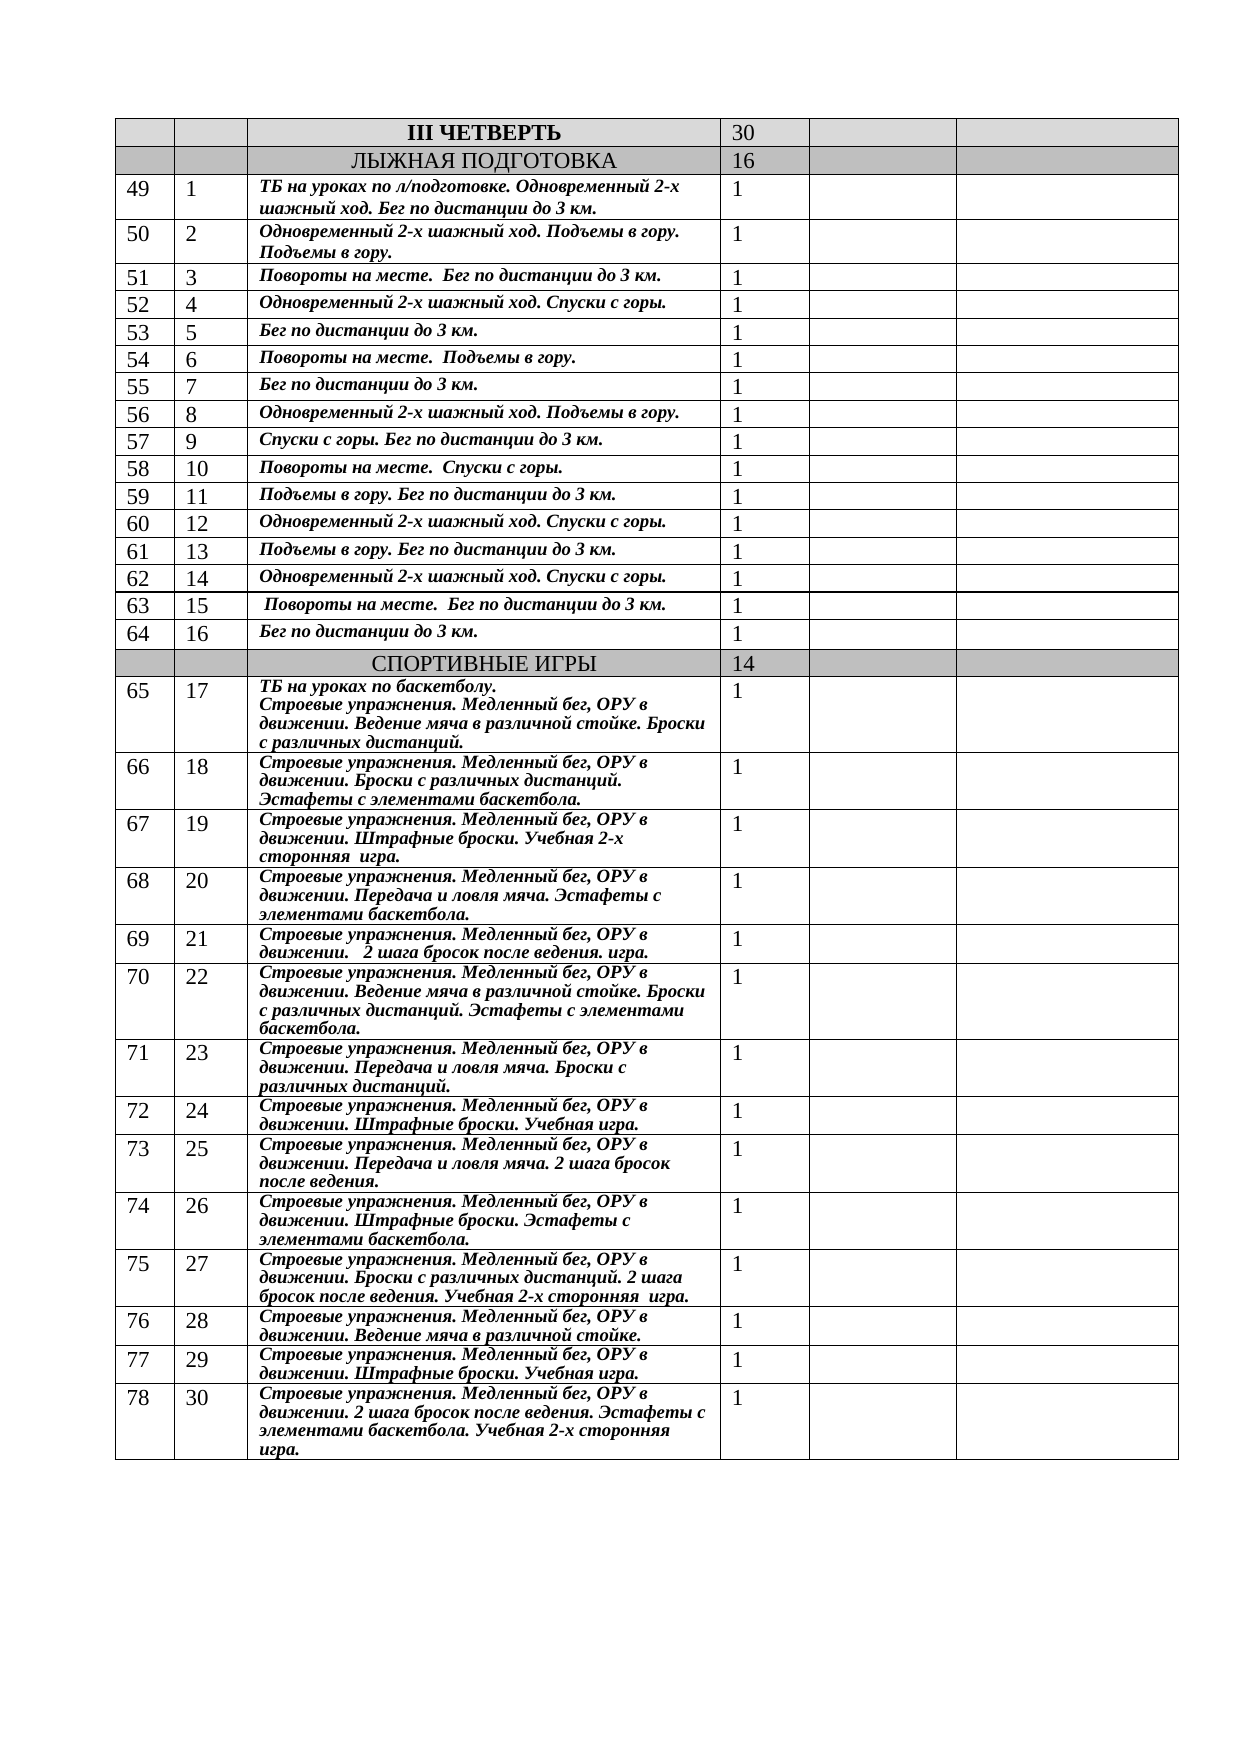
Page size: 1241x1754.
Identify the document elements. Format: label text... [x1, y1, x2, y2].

table_cell [957, 147, 1178, 174]
table_header [116, 119, 174, 146]
table_cell [957, 565, 1178, 591]
table_cell [957, 1040, 1178, 1096]
table_cell Строевые упражнения. Медленный бег, ОРУ в движении. Броски с различных дистанций. 2 шага бросок после ведения. Учебная 2-х сторонняя игра. [248, 1250, 720, 1306]
table_cell 1 [721, 319, 809, 345]
table_cell 1 [721, 428, 809, 454]
table_cell 24 [175, 1097, 247, 1134]
table_cell [810, 1193, 956, 1249]
table_cell 25 [175, 1135, 247, 1192]
table_cell 15 [175, 593, 247, 619]
table_cell [957, 175, 1178, 218]
table_cell [810, 1384, 956, 1459]
table_cell 1 [721, 593, 809, 619]
table_cell Подъемы в гору. Бег по дистанции до 3 км. [248, 538, 720, 564]
table_cell [957, 428, 1178, 454]
table_cell 1 [721, 1384, 809, 1459]
table_cell Спуски с горы. Бег по дистанции до 3 км. [248, 428, 720, 454]
table_header III ЧЕТВЕРТЬ [248, 119, 720, 146]
table_cell [810, 810, 956, 867]
table_cell [957, 510, 1178, 537]
table_cell [810, 510, 956, 537]
table_cell 20 [175, 868, 247, 924]
table_cell [810, 319, 956, 345]
table_cell Строевые упражнения. Медленный бег, ОРУ в движении. 2 шага бросок после ведения. игра. [248, 925, 720, 962]
table_cell 1 [721, 483, 809, 509]
table_header [175, 119, 247, 146]
table_cell [810, 677, 956, 752]
table_cell ТБ на уроках по л/подготовке. Одновременный 2-х шажный ход. Бег по дистанции до 3 км. [248, 175, 720, 218]
table_cell 72 [116, 1097, 174, 1134]
table_cell 58 [116, 456, 174, 482]
table_cell 11 [175, 483, 247, 509]
table_cell 4 [175, 291, 247, 317]
table_cell Повороты на месте. Подъемы в гору. [248, 346, 720, 372]
table_cell 10 [175, 456, 247, 482]
table_header 30 [721, 119, 809, 146]
table_cell Строевые упражнения. Медленный бег, ОРУ в движении. Передача и ловля мяча. Эстафеты с элементами баскетбола. [248, 868, 720, 924]
table_cell Строевые упражнения. Медленный бег, ОРУ в движении. Штрафные броски. Эстафеты с элементами баскетбола. [248, 1193, 720, 1249]
table_cell 73 [116, 1135, 174, 1192]
table_cell Одновременный 2-х шажный ход. Спуски с горы. [248, 510, 720, 537]
table_cell [957, 677, 1178, 752]
table_cell Повороты на месте. Спуски с горы. [248, 456, 720, 482]
table_cell Строевые упражнения. Медленный бег, ОРУ в движении. Передача и ловля мяча. Броски с различных дистанций. [248, 1040, 720, 1096]
table_cell [957, 1135, 1178, 1192]
table_cell 16 [721, 147, 809, 174]
table_cell [810, 346, 956, 372]
table_cell [957, 1307, 1178, 1345]
table_cell [810, 428, 956, 454]
table_cell [957, 483, 1178, 509]
table_cell [810, 593, 956, 619]
table_cell 66 [116, 753, 174, 809]
table_cell 59 [116, 483, 174, 509]
table_cell 1 [721, 1307, 809, 1345]
table_cell Одновременный 2-х шажный ход. Подъемы в гору. Подъемы в гору. [248, 220, 720, 263]
table_cell 21 [175, 925, 247, 962]
table_cell 1 [721, 510, 809, 537]
table_cell [957, 868, 1178, 924]
table_cell 7 [175, 373, 247, 400]
table_cell 30 [175, 1384, 247, 1459]
table_cell 1 [721, 346, 809, 372]
table_cell [116, 147, 174, 174]
table_cell Строевые упражнения. Медленный бег, ОРУ в движении. Ведение мяча в различной стойке. [248, 1307, 720, 1345]
table_cell Строевые упражнения. Медленный бег, ОРУ в движении. Штрафные броски. Учебная 2-х сторонняя игра. [248, 810, 720, 867]
table_cell [810, 925, 956, 962]
table_cell [810, 868, 956, 924]
table_cell 62 [116, 565, 174, 591]
table_cell [810, 650, 956, 676]
table_cell Строевые упражнения. Медленный бег, ОРУ в движении. Штрафные броски. Учебная игра. [248, 1346, 720, 1383]
table_cell Бег по дистанции до 3 км. [248, 319, 720, 345]
table_cell 64 [116, 620, 174, 648]
table_cell 53 [116, 319, 174, 345]
table_cell Строевые упражнения. Медленный бег, ОРУ в движении. Ведение мяча в различной стойке. Броски с различных дистанций. Эстафеты с элементами баскетбола. [248, 964, 720, 1038]
table_cell 2 [175, 220, 247, 263]
table_cell 74 [116, 1193, 174, 1249]
table_cell [810, 1135, 956, 1192]
table_cell 65 [116, 677, 174, 752]
table_cell 1 [721, 220, 809, 263]
table_cell 28 [175, 1307, 247, 1345]
table_cell [175, 650, 247, 676]
table_cell [175, 147, 247, 174]
table_cell 52 [116, 291, 174, 317]
table_cell СПОРТИВНЫЕ ИГРЫ [248, 650, 720, 676]
table_cell [957, 1097, 1178, 1134]
table_cell [810, 538, 956, 564]
table_cell [957, 1384, 1178, 1459]
table_cell Одновременный 2-х шажный ход. Спуски с горы. [248, 291, 720, 317]
table_cell 1 [721, 264, 809, 290]
table_cell 9 [175, 428, 247, 454]
table_cell Строевые упражнения. Медленный бег, ОРУ в движении. Штрафные броски. Учебная игра. [248, 1097, 720, 1134]
table_cell 77 [116, 1346, 174, 1383]
table_cell 26 [175, 1193, 247, 1249]
table_cell [810, 1346, 956, 1383]
table_cell 78 [116, 1384, 174, 1459]
table_cell [957, 456, 1178, 482]
table_header [810, 119, 956, 146]
table_cell 13 [175, 538, 247, 564]
table_cell [810, 1097, 956, 1134]
table_cell 8 [175, 401, 247, 427]
table_cell [810, 620, 956, 648]
table_cell [810, 401, 956, 427]
table_cell 1 [721, 565, 809, 591]
table_cell [957, 620, 1178, 648]
table_cell 57 [116, 428, 174, 454]
table_cell [957, 538, 1178, 564]
table_cell 60 [116, 510, 174, 537]
table_cell Бег по дистанции до 3 км. [248, 620, 720, 648]
table_cell 1 [721, 868, 809, 924]
table_cell 56 [116, 401, 174, 427]
table_cell Одновременный 2-х шажный ход. Подъемы в гору. [248, 401, 720, 427]
table_cell 18 [175, 753, 247, 809]
table_cell [957, 1193, 1178, 1249]
table_cell 68 [116, 868, 174, 924]
table_cell 1 [721, 175, 809, 218]
table_cell Повороты на месте. Бег по дистанции до 3 км. [248, 593, 720, 619]
table_cell 70 [116, 964, 174, 1038]
table_cell 29 [175, 1346, 247, 1383]
table_cell Бег по дистанции до 3 км. [248, 373, 720, 400]
table_cell [957, 753, 1178, 809]
table_cell 71 [116, 1040, 174, 1096]
table_cell 6 [175, 346, 247, 372]
table_cell 14 [175, 565, 247, 591]
table_cell [810, 220, 956, 263]
table_cell [810, 753, 956, 809]
table_cell [957, 1250, 1178, 1306]
table_cell 51 [116, 264, 174, 290]
table_cell 5 [175, 319, 247, 345]
table_cell 75 [116, 1250, 174, 1306]
table_cell 23 [175, 1040, 247, 1096]
table_cell Строевые упражнения. Медленный бег, ОРУ в движении. Передача и ловля мяча. 2 шага бросок после ведения. [248, 1135, 720, 1192]
table_cell 1 [721, 1193, 809, 1249]
table_cell [810, 291, 956, 317]
table_cell 1 [721, 401, 809, 427]
table_cell 1 [721, 1346, 809, 1383]
table_cell [957, 346, 1178, 372]
table_cell 1 [721, 964, 809, 1038]
table_cell [116, 650, 174, 676]
table_cell 1 [721, 810, 809, 867]
table_cell [957, 1346, 1178, 1383]
table_cell [957, 319, 1178, 345]
table_cell [957, 373, 1178, 400]
table_cell Одновременный 2-х шажный ход. Спуски с горы. [248, 565, 720, 591]
table_cell 1 [721, 620, 809, 648]
table_cell 1 [721, 1097, 809, 1134]
table_cell 27 [175, 1250, 247, 1306]
table_cell 1 [721, 1135, 809, 1192]
table_cell 1 [721, 291, 809, 317]
table_header [957, 119, 1178, 146]
table_cell 1 [721, 538, 809, 564]
table_cell 76 [116, 1307, 174, 1345]
table_cell [957, 593, 1178, 619]
table_cell 14 [721, 650, 809, 676]
table_cell 54 [116, 346, 174, 372]
table_cell [957, 650, 1178, 676]
table_cell 12 [175, 510, 247, 537]
table_cell 19 [175, 810, 247, 867]
table_cell 1 [721, 925, 809, 962]
table_cell 63 [116, 593, 174, 619]
table_cell [810, 175, 956, 218]
table_cell [957, 925, 1178, 962]
table_cell 1 [721, 456, 809, 482]
table_cell [957, 964, 1178, 1038]
table_cell 49 [116, 175, 174, 218]
table_cell [810, 264, 956, 290]
table_cell 1 [721, 677, 809, 752]
table_cell 17 [175, 677, 247, 752]
table_cell [810, 1040, 956, 1096]
table_cell 61 [116, 538, 174, 564]
table_cell [810, 964, 956, 1038]
table_cell 67 [116, 810, 174, 867]
table_cell 55 [116, 373, 174, 400]
table_cell [810, 1250, 956, 1306]
table_cell [957, 810, 1178, 867]
table_cell [957, 220, 1178, 263]
table_cell Строевые упражнения. Медленный бег, ОРУ в движении. 2 шага бросок после ведения. Эстафеты с элементами баскетбола. Учебная 2-х сторонняя игра. [248, 1384, 720, 1459]
table_cell [810, 565, 956, 591]
table_cell 1 [721, 1250, 809, 1306]
table_cell ТБ на уроках по баскетболу. Строевые упражнения. Медленный бег, ОРУ в движении. Ведение мяча в различной стойке. Броски с различных дистанций. [248, 677, 720, 752]
table_cell Строевые упражнения. Медленный бег, ОРУ в движении. Броски с различных дистанций. Эстафеты с элементами баскетбола. [248, 753, 720, 809]
table_cell 22 [175, 964, 247, 1038]
table_cell [810, 1307, 956, 1345]
table_cell 3 [175, 264, 247, 290]
table_cell 16 [175, 620, 247, 648]
table_cell [957, 291, 1178, 317]
table_cell Подъемы в гору. Бег по дистанции до 3 км. [248, 483, 720, 509]
table_cell 1 [721, 1040, 809, 1096]
table_cell 1 [721, 373, 809, 400]
table_cell [810, 147, 956, 174]
table_cell [810, 456, 956, 482]
table_cell [957, 401, 1178, 427]
table_cell Повороты на месте. Бег по дистанции до 3 км. [248, 264, 720, 290]
table_cell ЛЫЖНАЯ ПОДГОТОВКА [248, 147, 720, 174]
table_cell [810, 373, 956, 400]
table_cell 1 [721, 753, 809, 809]
table_cell 1 [175, 175, 247, 218]
table_cell [957, 264, 1178, 290]
table_cell 50 [116, 220, 174, 263]
table_cell [810, 483, 956, 509]
table_cell 69 [116, 925, 174, 962]
